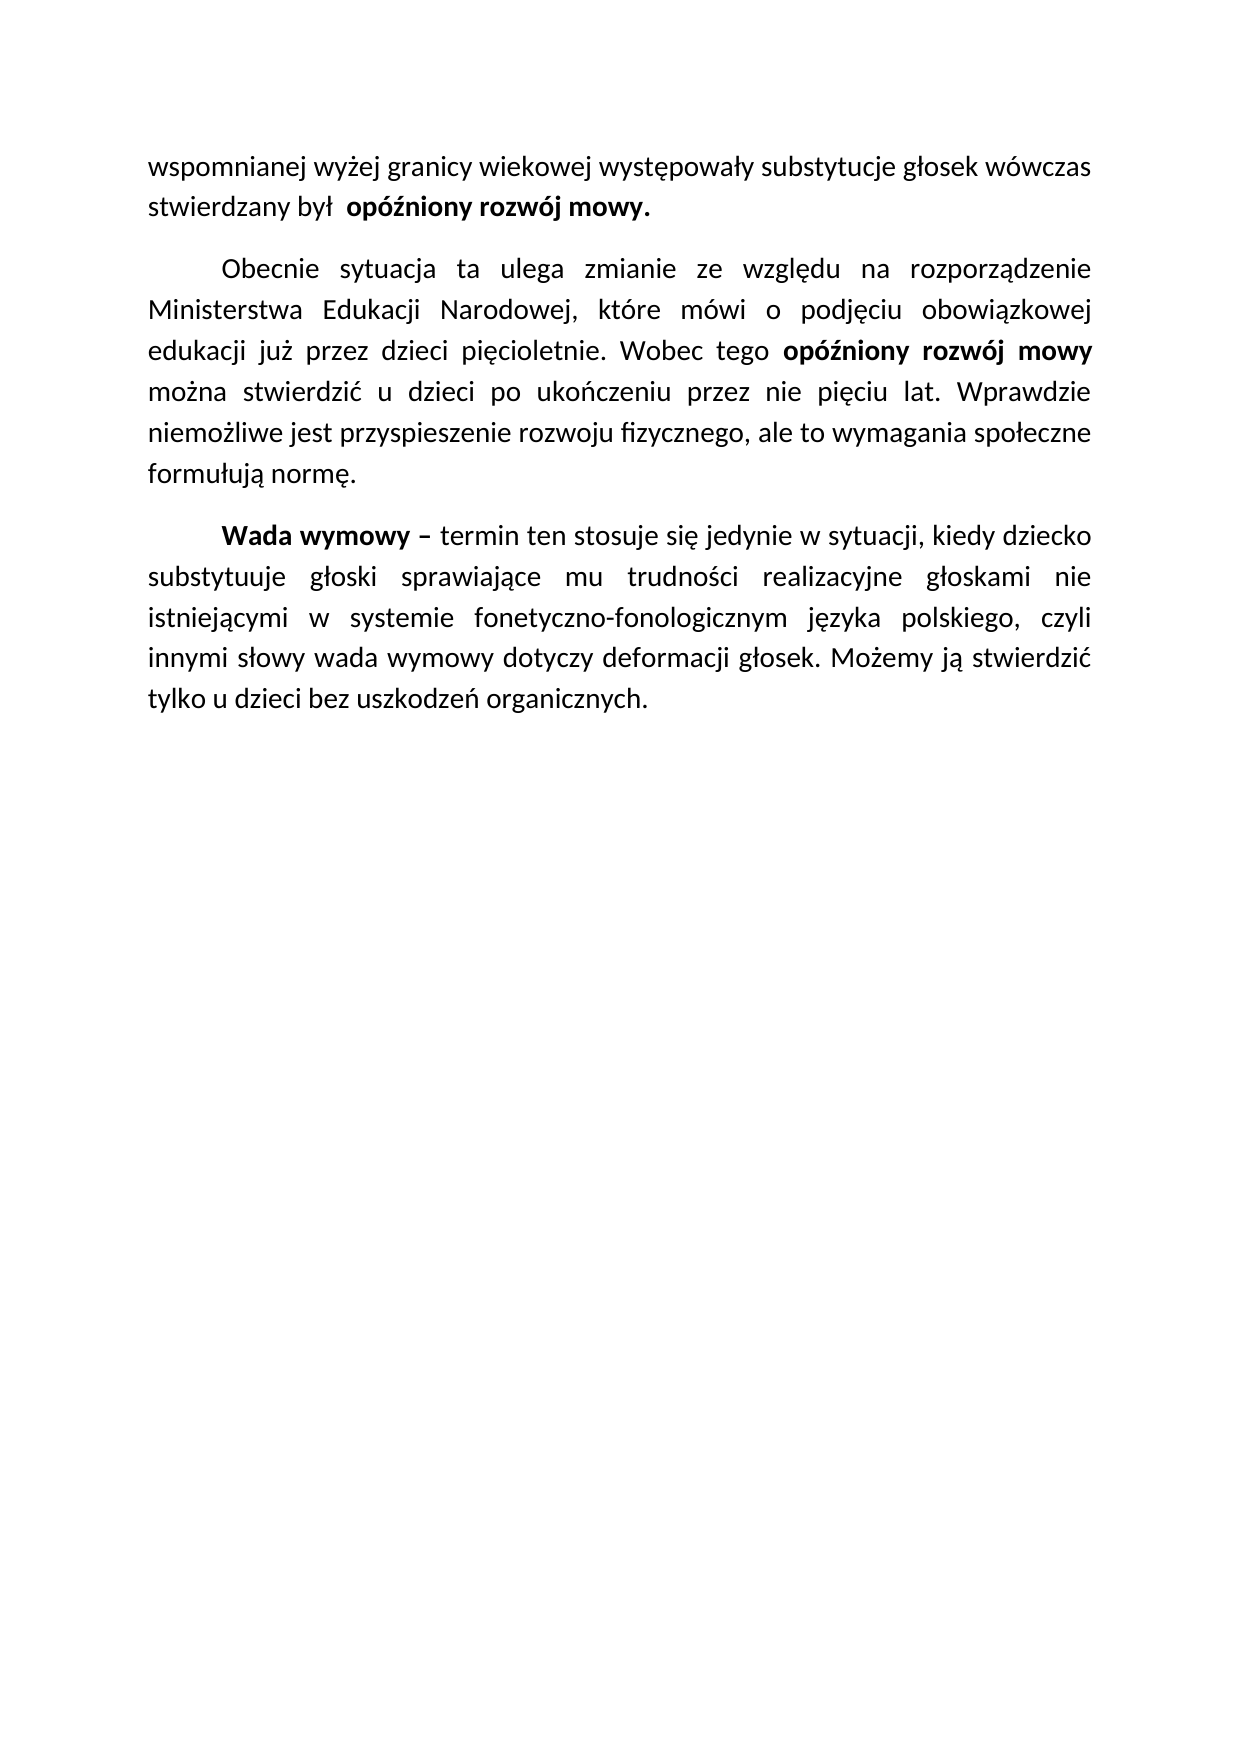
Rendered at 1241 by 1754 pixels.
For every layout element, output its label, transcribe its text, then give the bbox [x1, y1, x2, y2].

text Obecnie sytuacja ta ulega zmianie ze względu na rozporządzenie Ministerstwa Edukacji Narodowej, które mówi o podjęciu obowiązkowej edukacji już przez dzieci pięcioletnie. Wobec tego opóźniony rozwój mowy można stwierdzić u dzieci po ukończeniu przez nie pięciu lat. Wprawdzie niemożliwe jest przyspieszenie rozwoju fizycznego, ale to wymagania społeczne formułują normę. [148, 250, 1093, 491]
text Wada wymowy – termin ten stosuje się jedynie w sytuacji, kiedy dziecko substytuuje głoski sprawiające mu trudności realizacyjne głoskami nie istniejącymi w systemie fonetyczno-fonologicznym języka polskiego, czyli innymi słowy wada wymowy dotyczy deformacji głosek. Możemy ją stwierdzić tylko u dzieci bez uszkodzeń organicznych. [148, 517, 1093, 716]
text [148, 148, 1093, 224]
